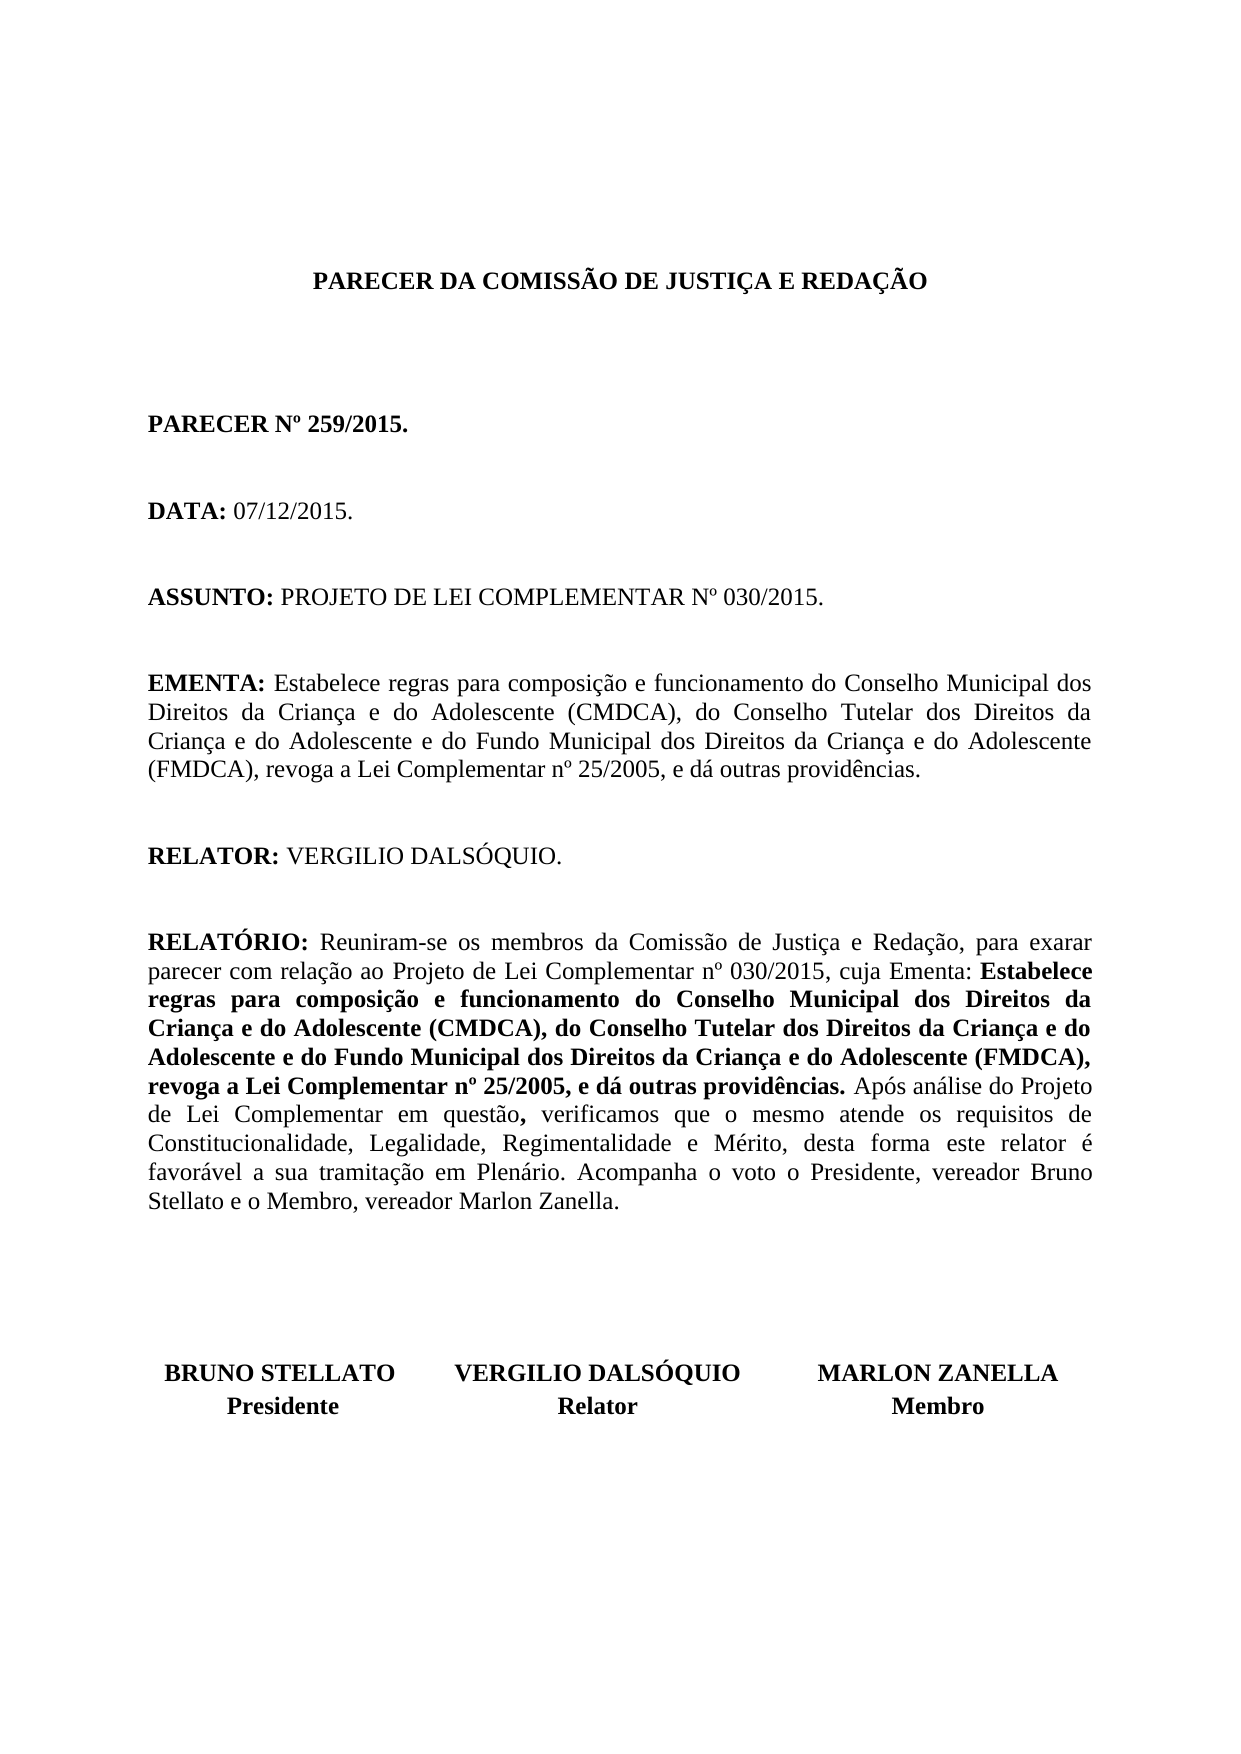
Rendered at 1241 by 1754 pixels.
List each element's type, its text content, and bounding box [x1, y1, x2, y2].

table_header VERGILIO DALSÓQUIO Relator [427, 1358, 768, 1424]
text EMENTA: Estabelece regras para composição e funcionamento do Conselho Municipal dos Direitos da Criança e do Adolescente (CMDCA), do Conselho Tutelar dos Direitos da Criança e do Adolescente e do Fundo Municipal dos Direitos da Criança e do Adolescente (FMDCA), revoga a Lei Complementar nº 25/2005, e dá outras providências. [148, 668, 1093, 783]
subtitle PARECER Nº 259/2015. [148, 409, 1093, 438]
table_header BRUNO STELLATO Presidente [133, 1358, 427, 1424]
text RELATÓRIO: Reuniram-se os membros da Comissão de Justiça e Redação, para exarar parecer com relação ao Projeto de Lei Complementar nº 030/2015, cuja Ementa: Estabelece regras para composição e funcionamento do Conselho Municipal dos Direitos da Criança e do Adolescente (CMDCA), do Conselho Tutelar dos Direitos da Criança e do Adolescente e do Fundo Municipal dos Direitos da Criança e do Adolescente (FMDCA), revoga a Lei Complementar nº 25/2005, e dá outras providências. Após análise do Projeto de Lei Complementar em questão, verificamos que o mesmo atende os requisitos de Constitucionalidade, Legalidade, Regimentalidade e Mérito, desta forma este relator é favorável a sua tramitação em Plenário. Acompanha o voto o Presidente, vereador Bruno Stellato e o Membro, vereador Marlon Zanella. [148, 927, 1093, 1214]
table_header MARLON ZANELLA Membro [768, 1358, 1108, 1424]
text ASSUNTO: PROJETO DE LEI COMPLEMENTAR Nº 030/2015. [148, 582, 1093, 611]
text RELATOR: VERGILIO DALSÓQUIO. [148, 841, 1093, 869]
text DATA: 07/12/2015. [148, 496, 1093, 524]
text PARECER DA COMISSÃO DE JUSTIÇA E REDAÇÃO [148, 266, 1093, 294]
